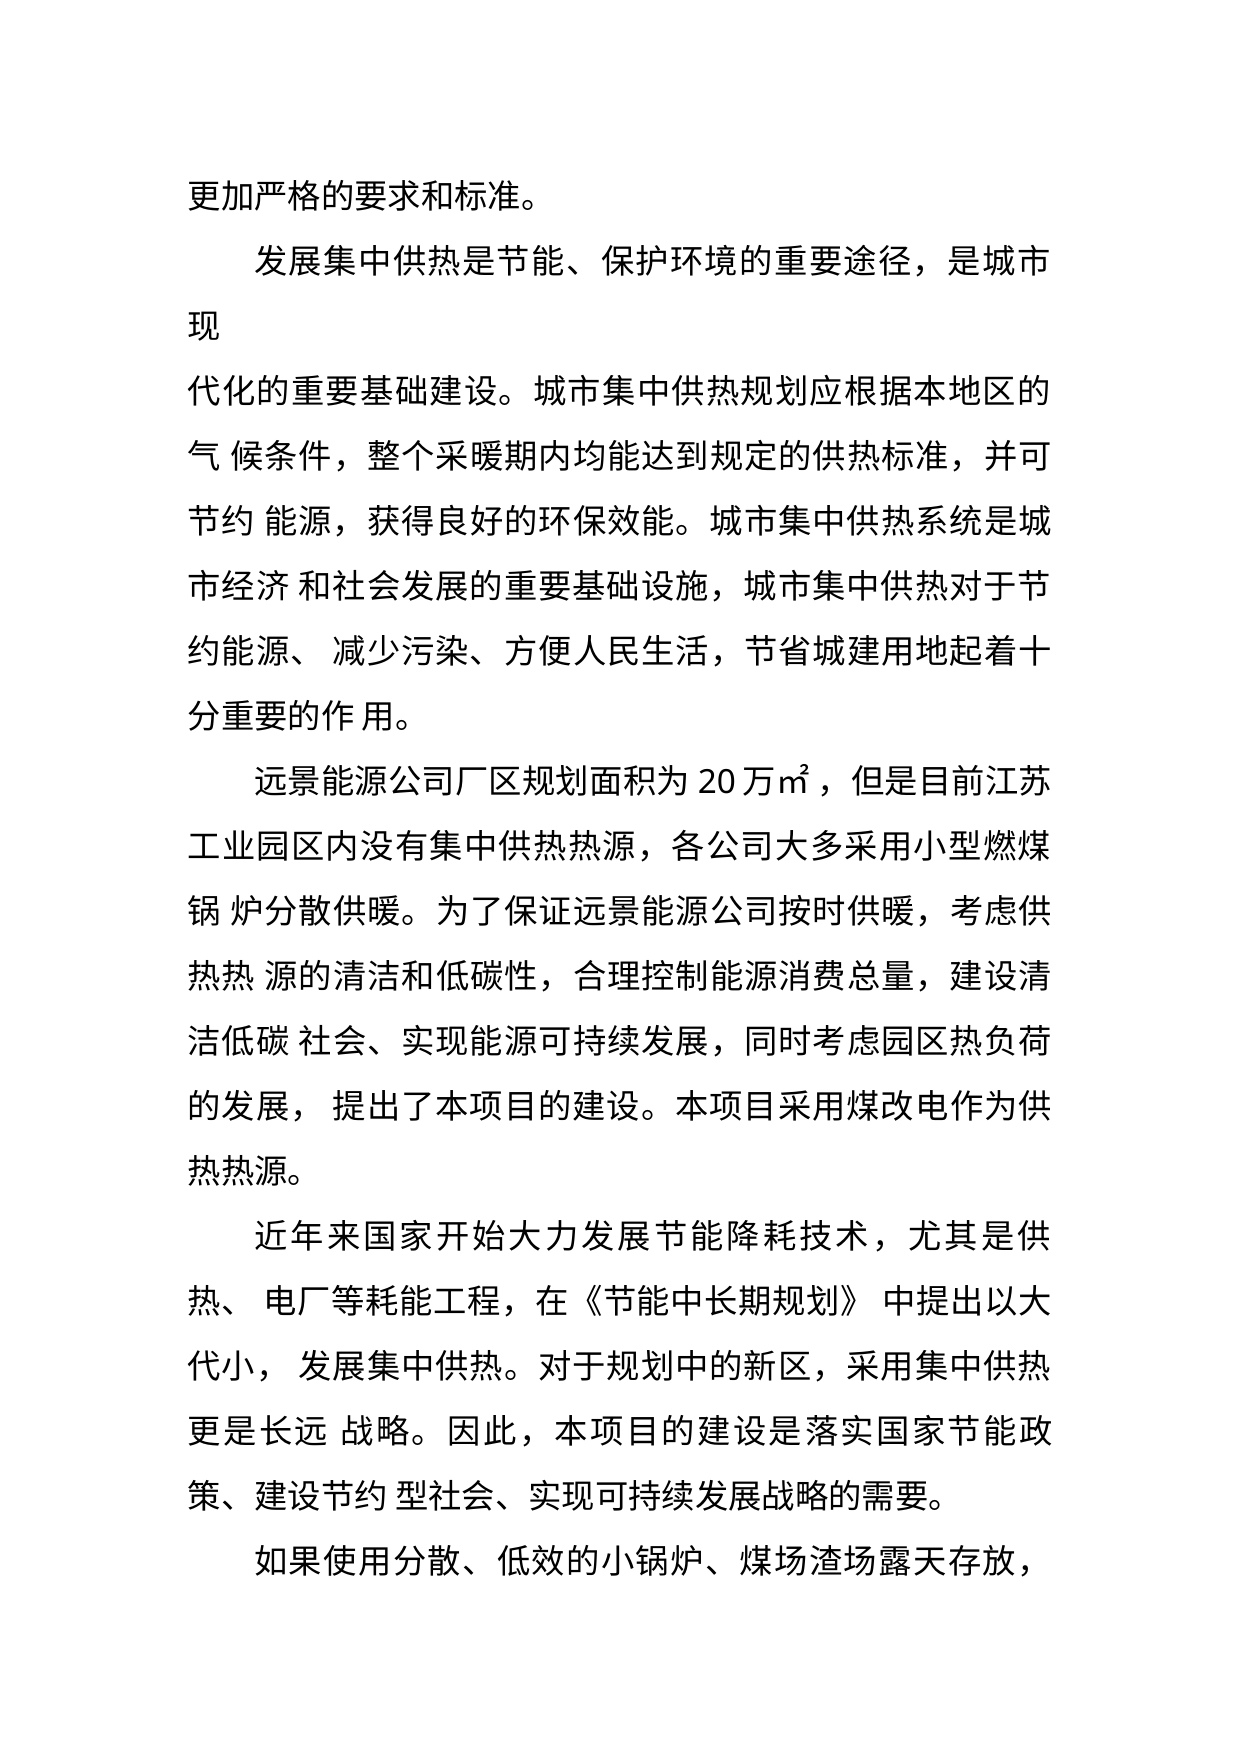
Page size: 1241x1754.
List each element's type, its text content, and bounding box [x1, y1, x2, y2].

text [187, 162, 1053, 227]
text 发展集中供热是节能、保护环境的重要途径，是城市现 [187, 227, 1053, 357]
text 代化的重要基础建设。城市集中供热规划应根据本地区的气 候条件，整个采暖期内均能达到规定的供热标准，并可节约 能源，获得良好的环保效能。城市集中供热系统是城市经济 和社会发展的重要基础设施，城市集中供热对于节约能源、 减少污染、方便人民生活，节省城建用地起着十分重要的作 用。 [187, 357, 1053, 747]
text 近年来国家开始大力发展节能降耗技术，尤其是供热、 电厂等耗能工程，在《节能中长期规划》 中提出以大代小， 发展集中供热。对于规划中的新区，采用集中供热更是长远 战略。因此，本项目的建设是落实国家节能政策、建设节约 型社会、实现可持续发展战略的需要。 [187, 1202, 1053, 1527]
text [187, 1527, 1053, 1592]
text 远景能源公司厂区规划面积为20万㎡ ，但是目前江苏 工业园区内没有集中供热热源，各公司大多采用小型燃煤锅 炉分散供暖。为了保证远景能源公司按时供暖，考虑供热热 源的清洁和低碳性，合理控制能源消费总量，建设清洁低碳 社会、实现能源可持续发展，同时考虑园区热负荷的发展， 提出了本项目的建设。本项目采用煤改电作为供热热源。 [187, 747, 1053, 1202]
